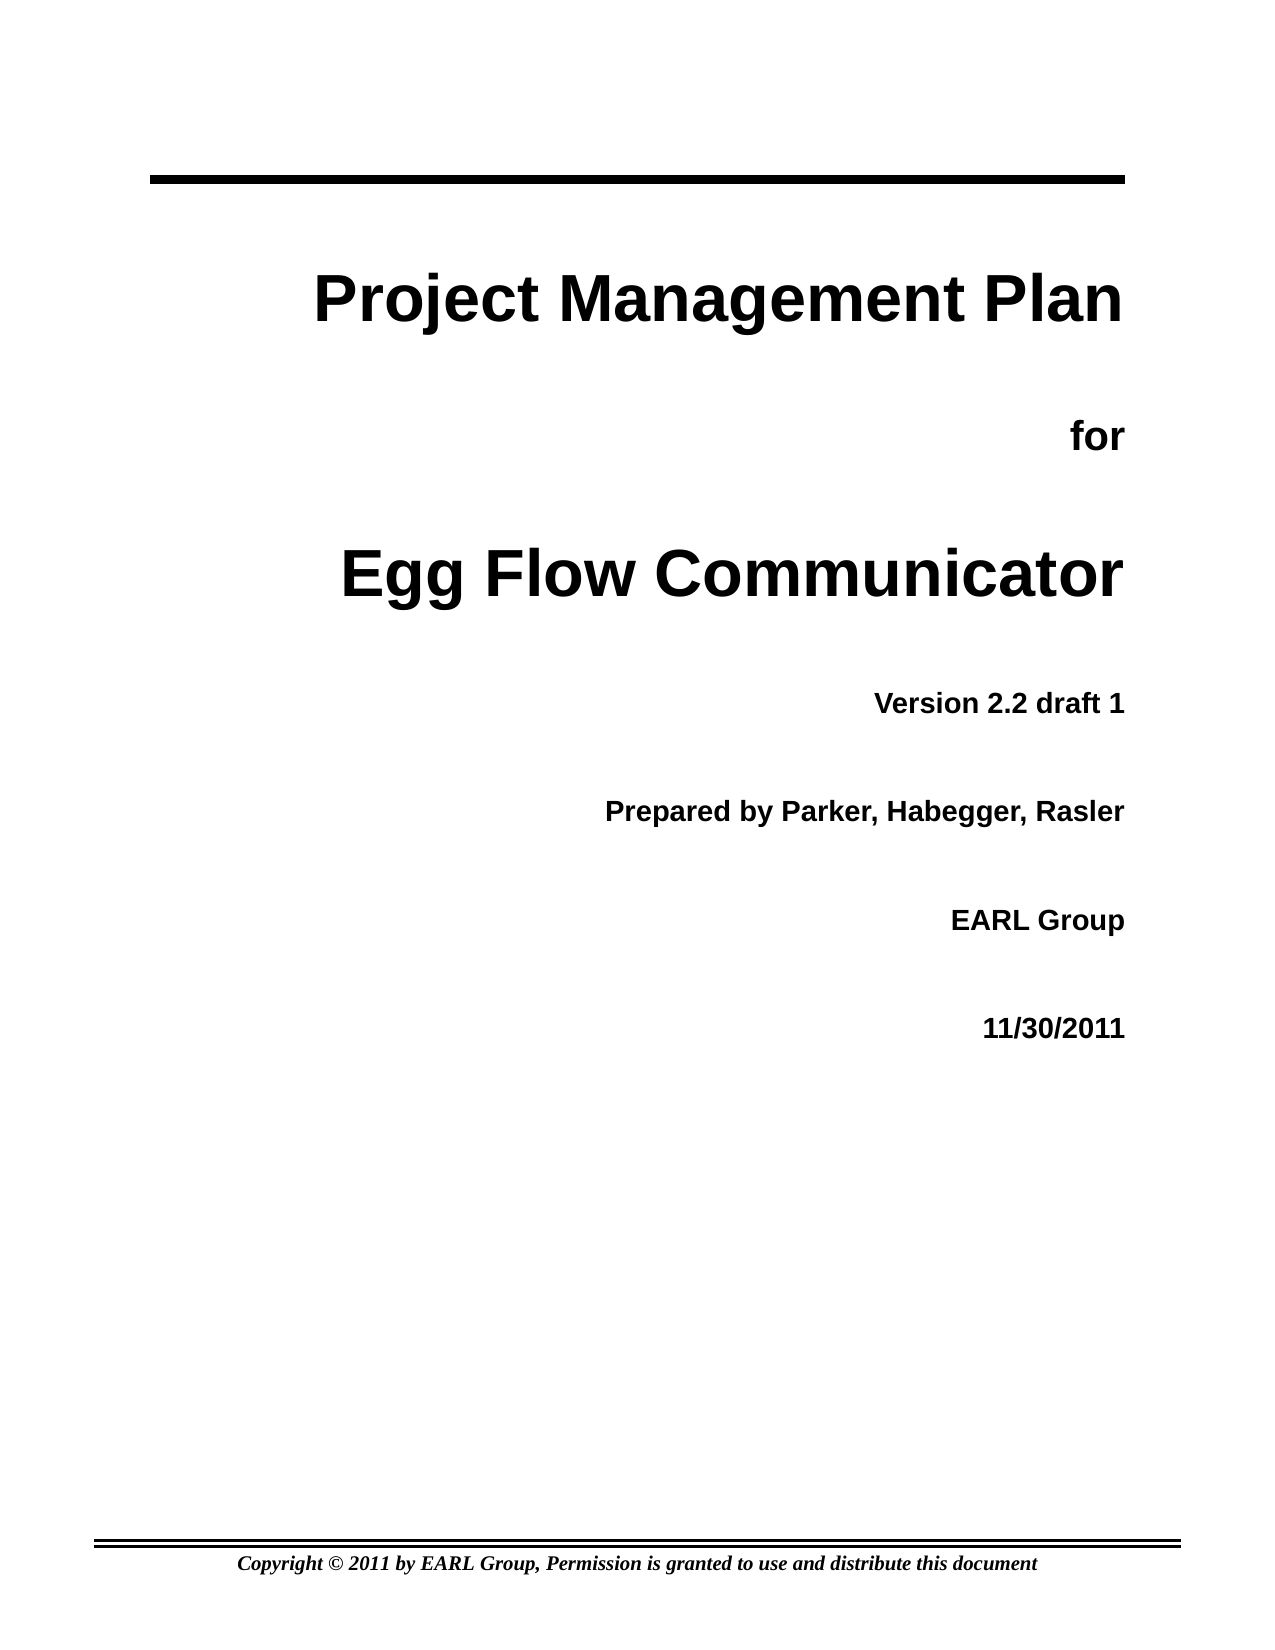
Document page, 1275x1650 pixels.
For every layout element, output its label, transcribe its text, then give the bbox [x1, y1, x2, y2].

text Prepared by Parker, Habegger, Rasler [195, 794, 1125, 828]
text EARL Group [195, 903, 1125, 936]
text Egg Flow Communicator [150, 534, 1125, 611]
text Version 2.2 draft 1 [195, 686, 1125, 719]
text 11/30/2011 [195, 1011, 1125, 1045]
text Project Management Plan [150, 259, 1125, 336]
text for [150, 411, 1125, 459]
